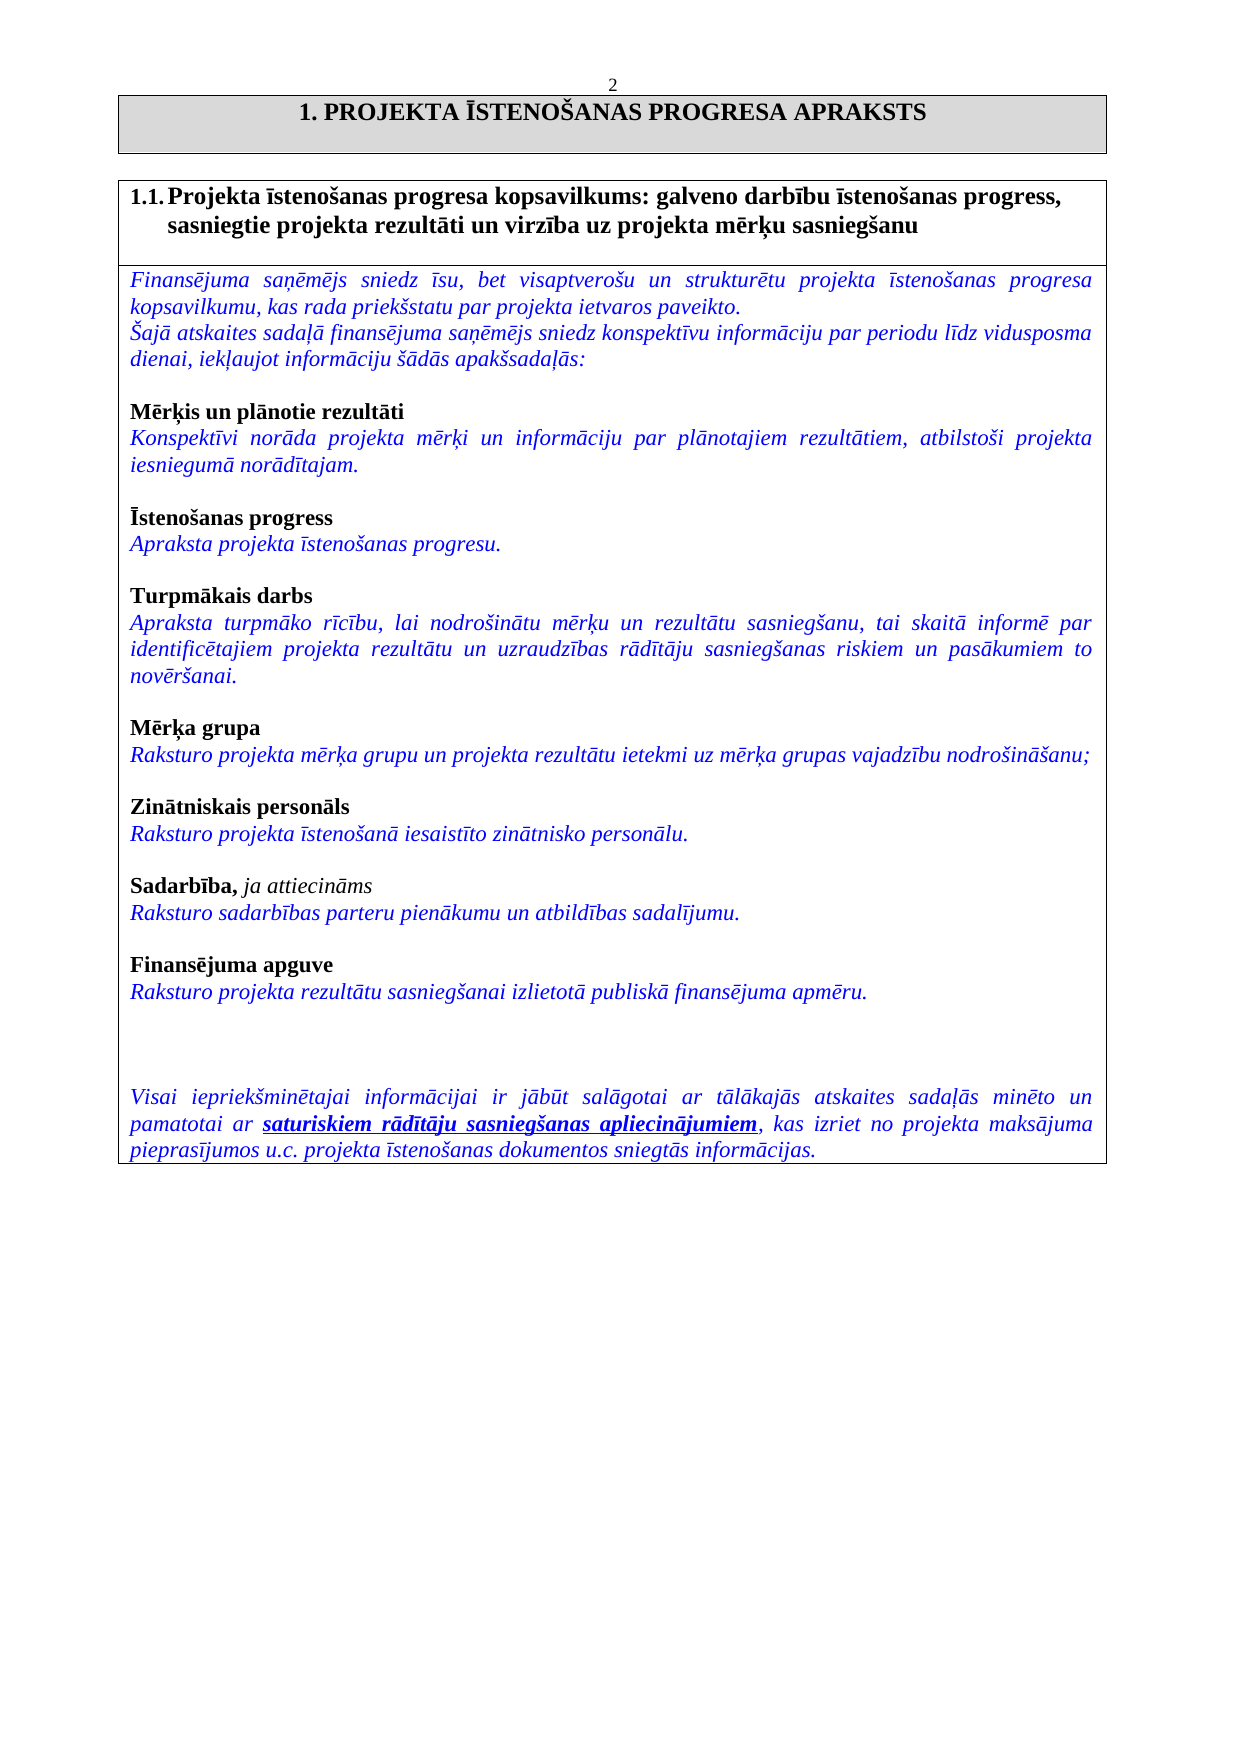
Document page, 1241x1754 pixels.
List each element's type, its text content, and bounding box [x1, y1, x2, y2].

table_cell Finansējuma saņēmējs sniedz īsu, bet visaptverošu un strukturētu projekta īstenošanas progresa kopsavilkumu, kas rada priekšstatu par projekta ietvaros paveikto. Šajā atskaites sadaļā finansējuma saņēmējs sniedz konspektīvu informāciju par periodu līdz vidusposma dienai, iekļaujot informāciju šādās apakšsadaļās: Mērķis un plānotie rezultāti Konspektīvi norāda projekta mērķi un informāciju par plānotajiem rezultātiem, atbilstoši projekta iesniegumā norādītajam. Īstenošanas progress Apraksta projekta īstenošanas progresu. Turpmākais darbs Apraksta turpmāko rīcību, lai nodrošinātu mērķu un rezultātu sasniegšanu, tai skaitā informē par identificētajiem projekta rezultātu un uzraudzības rādītāju sasniegšanas riskiem un pasākumiem to novēršanai. Mērķa grupa Raksturo projekta mērķa grupu un projekta rezultātu ietekmi uz mērķa grupas vajadzību nodrošināšanu; Zinātniskais personāls Raksturo projekta īstenošanā iesaistīto zinātnisko personālu. Sadarbība, ja attiecināms Raksturo sadarbības parteru pienākumu un atbildības sadalījumu. Finansējuma apguve Raksturo projekta rezultātu sasniegšanai izlietotā publiskā finansējuma apmēru. Visai iepriekšminētajai informācijai ir jābūt salāgotai ar tālākajās atskaites sadaļās minēto un pamatotai ar saturiskiem rādītāju sasniegšanas apliecinājumiem, kas izriet no projekta maksājuma pieprasījumos u.c. projekta īstenošanas dokumentos sniegtās informācijas. [119, 266, 1106, 1162]
table_header Projekta īstenošanas progresa kopsavilkums: galveno darbību īstenošanas progress, sasniegtie projekta rezultāti un virzība uz projekta mērķu sasniegšanu [119, 181, 1106, 265]
table_header 1. PROJEKTA ĪSTENOŠANAS PROGRESA APRAKSTS [119, 96, 1106, 152]
